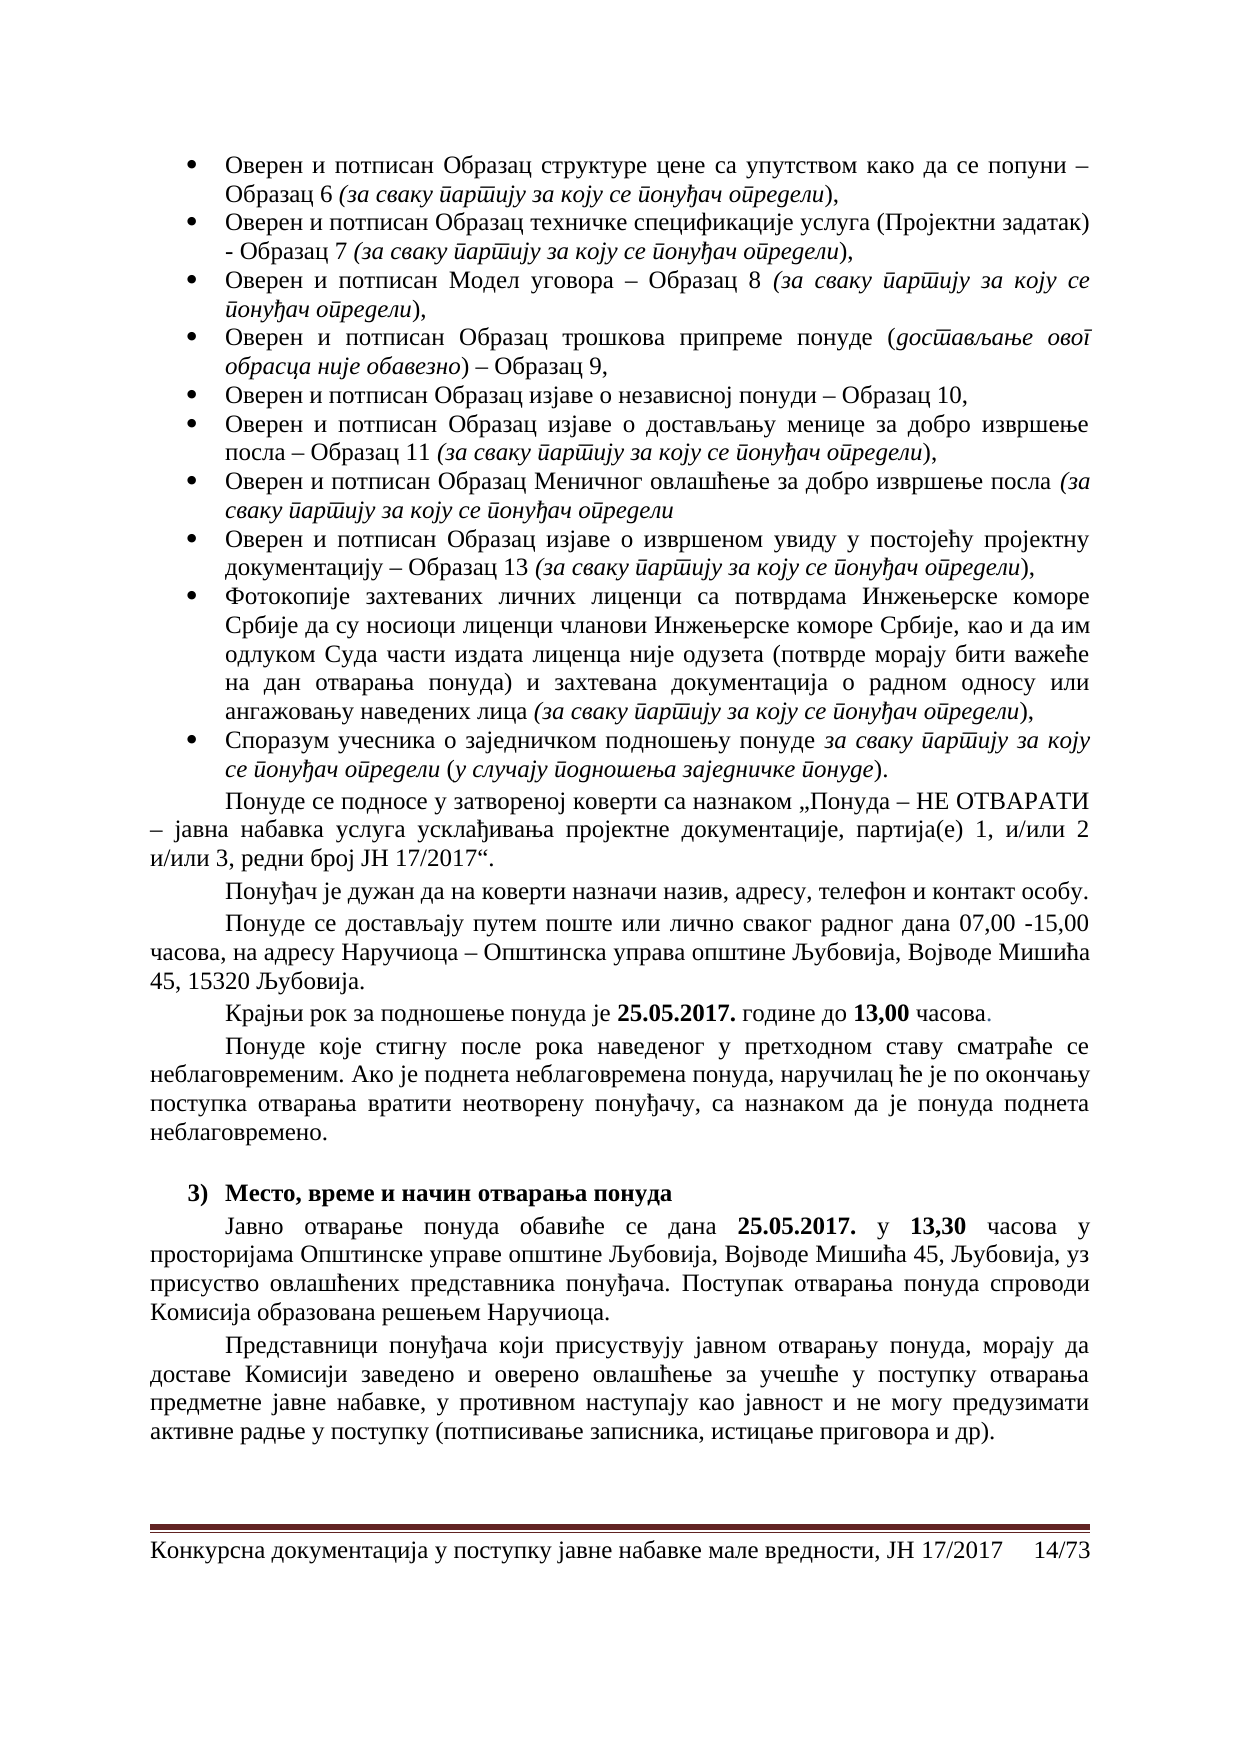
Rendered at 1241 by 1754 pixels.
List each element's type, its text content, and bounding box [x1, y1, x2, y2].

list Оверен и потписан Образац структуре цене са упутством како да се попуни – Образац 6 (за сваку партију за коју се понуђач определи), [187, 150, 1090, 207]
list Место, време и начин отварања понуда [187, 1178, 1090, 1207]
text Представници понуђача који присуствују јавном отварању понуда, морају да доставе Комисији заведено и оверено овлашћење за учешће у поступку отварања предметне јавне набавке, у противном наступају као јавност и не могу предузимати активне радње у поступку (потписивање записника, истицање приговора и др). [150, 1330, 1090, 1445]
list Оверен и потписан Образац изјаве о извршеном увиду у постојећу пројектну документацију – Образац 13 (за сваку партију за коју се понуђач определи), [187, 524, 1090, 581]
text Крајњи рок за подношење понуда је 25.05.2017. године до 13,00 часова. [150, 998, 1090, 1027]
list Споразум учесника о заједничком подношењу понуде за сваку партију за коју се понуђач определи (у случају подношења заједничке понуде). [187, 725, 1090, 782]
list Оверен и потписан Модел уговора – Образац 8 (за сваку партију за коју се понуђач определи), [187, 265, 1090, 322]
text Понуде се подносе у затвореној коверти са назнаком „Понуда – НЕ ОТВАРАТИ – јавна набавка услуга усклађивања пројектне документације, партија(е) 1, и/или 2 и/или 3, редни број ЈН 17/2017“. [150, 786, 1090, 872]
list Оверен и потписан Образац техничке спецификације услуга (Пројектни задатак) - Образац 7 (за сваку партију за коју се понуђач определи), [187, 207, 1090, 265]
text Јавно отварање понуда обавиће се дана 25.05.2017. у 13,30 часова у просторијама Општинске управе општине Љубовија, Војводе Мишића 45, Љубовија, уз присуство овлашћених представника понуђача. Поступак отварања понуда спроводи Комисија образована решењем Наручиоца. [150, 1211, 1090, 1326]
text Понуде се достављају путем поште или лично сваког радног дана 07,00 -15,00 часова, на адресу Наручиоца – Општинска управа општине Љубовија, Војводе Мишића 45, 15320 Љубовија. [150, 908, 1090, 994]
text Понуђач је дужан да на коверти назначи назив, адресу, телефон и контакт особу. [150, 876, 1090, 904]
text Понуде које стигну после рока наведеног у претходном ставу сматраће се неблаговременим. Ако је поднета неблаговремена понуда, наручилац ће је по окончању поступка отварања вратити неотворену понуђачу, са назнаком да је понуда поднета неблаговремено. [150, 1031, 1090, 1146]
list Фотокопије захтеваних личних лиценци са потврдама Инжењерске коморе Србије да су носиоци лиценци чланови Инжењерске коморе Србије, као и да им одлуком Суда части издата лиценца није одузета (потврде морају бити важеће на дан отварања понуда) и захтевана документација о радном односу или ангажовању наведених лица (за сваку партију за коју се понуђач определи), [187, 581, 1090, 725]
list Оверен и потписан Образац изјаве о независној понуди – Образац 10, [187, 380, 1090, 409]
list Оверен и потписан Образац трошкова припреме понуде (достављање овог обрасца није обавезно) – Образац 9, [187, 322, 1090, 380]
list Оверен и потписан Образац Меничног овлашћење за добро извршење посла (за сваку партију за коју се понуђач определи [187, 466, 1090, 524]
list Оверен и потписан Образац изјаве о достављању менице за добро извршење посла – Образац 11 (за сваку партију за коју се понуђач определи), [187, 409, 1090, 466]
